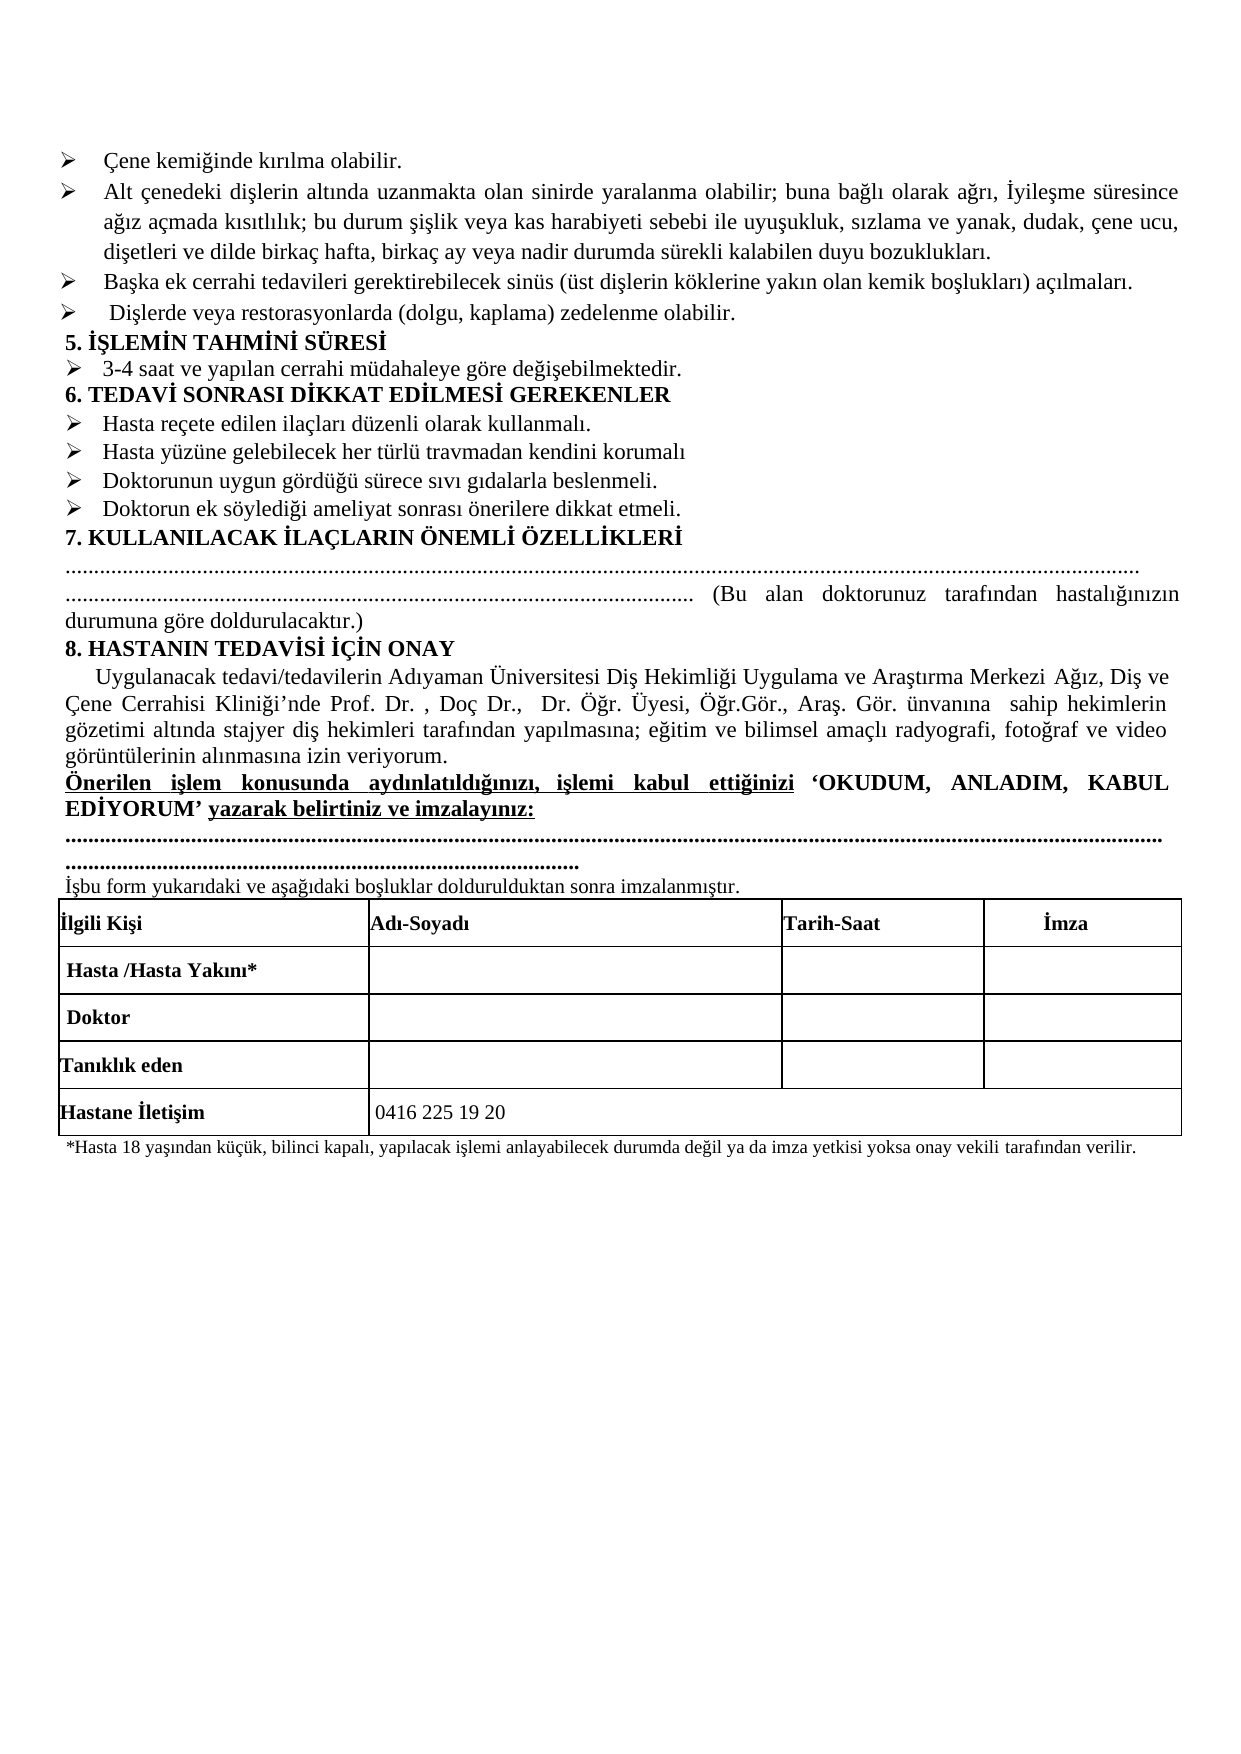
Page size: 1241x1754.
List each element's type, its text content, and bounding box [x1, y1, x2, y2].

text Önerilen işlem konusunda aydınlatıldığınızı, işlemi kabul ettiğinizi ‘OKUDUM, ANLADIM, KABUL EDİYORUM’ yazarak belirtiniz ve imzalayınız: [65, 769, 1169, 821]
table_cell [370, 1042, 781, 1087]
table_header İmza [985, 900, 1181, 946]
table_cell [783, 947, 983, 993]
text 8. HASTANIN TEDAVİSİ İÇİN ONAY [65, 635, 1169, 662]
text Uygulanacak tedavi/tedavilerin Adıyaman Üniversitesi Diş Hekimliği Uygulama ve Araştırma Merkezi Ağız, Diş ve Çene Cerrahisi Kliniği’nde Prof. Dr. , Doç Dr., Dr. Öğr. Üyesi, Öğr.Gör., Araş. Gör. ünvanına sahip hekimlerin gözetimi altında stajyer diş hekimleri tarafından yapılmasına; eğitim ve bilimsel amaçlı radyografi, fotoğraf ve video görüntülerinin alınmasına izin veriyorum. [65, 663, 1169, 769]
table_cell Doktor [60, 995, 368, 1040]
list Hasta yüzüne gelebilecek her türlü travmadan kendini korumalı [65, 438, 1093, 465]
list Dişlerde veya restorasyonlarda (dolgu, kaplama) zedelenme olabilir. [59, 299, 1181, 325]
table_cell Tanıklık eden [60, 1042, 368, 1087]
table_cell [370, 995, 781, 1040]
list Doktorunun uygun gördüğü sürece sıvı gıdalarla beslenmeli. [65, 467, 1093, 493]
list Alt çenedeki dişlerin altında uzanmakta olan sinirde yaralanma olabilir; buna bağlı olarak ağrı, İyileşme süresince ağız açmada kısıtlılık; bu durum şişlik veya kas harabiyeti sebebi ile uyuşukluk, sızlama ve yanak, dudak, çene ucu, dişetleri ve dilde birkaç hafta, birkaç ay veya nadir durumda sürekli kalabilen duyu bozuklukları. [59, 178, 1181, 264]
text İşbu form yukarıdaki ve aşağıdaki boşluklar doldurulduktan sonra imzalanmıştır. [65, 874, 1175, 898]
table_cell [985, 995, 1181, 1040]
table_cell [370, 947, 781, 993]
text .............................................................................................................. (Bu alan doktorunuz tarafından hastalığınızın durumuna göre doldurulacaktır.) [65, 579, 1181, 634]
table_cell 0416 225 19 20 [370, 1089, 1181, 1135]
table_cell [985, 947, 1181, 993]
text 6. TEDAVİ SONRASI DİKKAT EDİLMESİ GEREKENLER [65, 382, 1093, 408]
table_header Tarih-Saat [783, 900, 983, 946]
list Başka ek cerrahi tedavileri gerektirebilecek sinüs (üst dişlerin köklerine yakın olan kemik boşlukları) açılmaları. [59, 268, 1181, 295]
text .......................................................................................................................................................................................................................................................................................... [65, 821, 1169, 874]
list 5. İŞLEMİN TAHMİNİ SÜRESİ [65, 329, 1175, 355]
table_cell [783, 995, 983, 1040]
list 3-4 saat ve yapılan cerrahi müdahaleye göre değişebilmektedir. [65, 355, 1175, 382]
table_cell [783, 1042, 983, 1087]
table_cell Hastane İletişim [60, 1089, 368, 1135]
list Hasta reçete edilen ilaçları düzenli olarak kullanmalı. [65, 410, 1093, 436]
table_cell [985, 1042, 1181, 1087]
text *Hasta 18 yaşından küçük, bilinci kapalı, yapılacak işlemi anlayabilecek durumda değil ya da imza yetkisi yoksa onay vekili tarafından verilir. [65, 1136, 1175, 1158]
list Doktorun ek söylediği ameliyat sonrası önerilere dikkat etmeli. [65, 495, 1093, 522]
text 7. KULLANILACAK İLAÇLARIN ÖNEMLİ ÖZELLİKLERİ [65, 524, 1093, 550]
list Çene kemiğinde kırılma olabilir. [59, 148, 1181, 174]
text ............................................................................................................................................................................................ [65, 552, 1181, 578]
table_cell Hasta /Hasta Yakını* [60, 947, 368, 993]
table_header İlgili Kişi [60, 900, 368, 946]
table_header Adı-Soyadı [370, 900, 781, 946]
